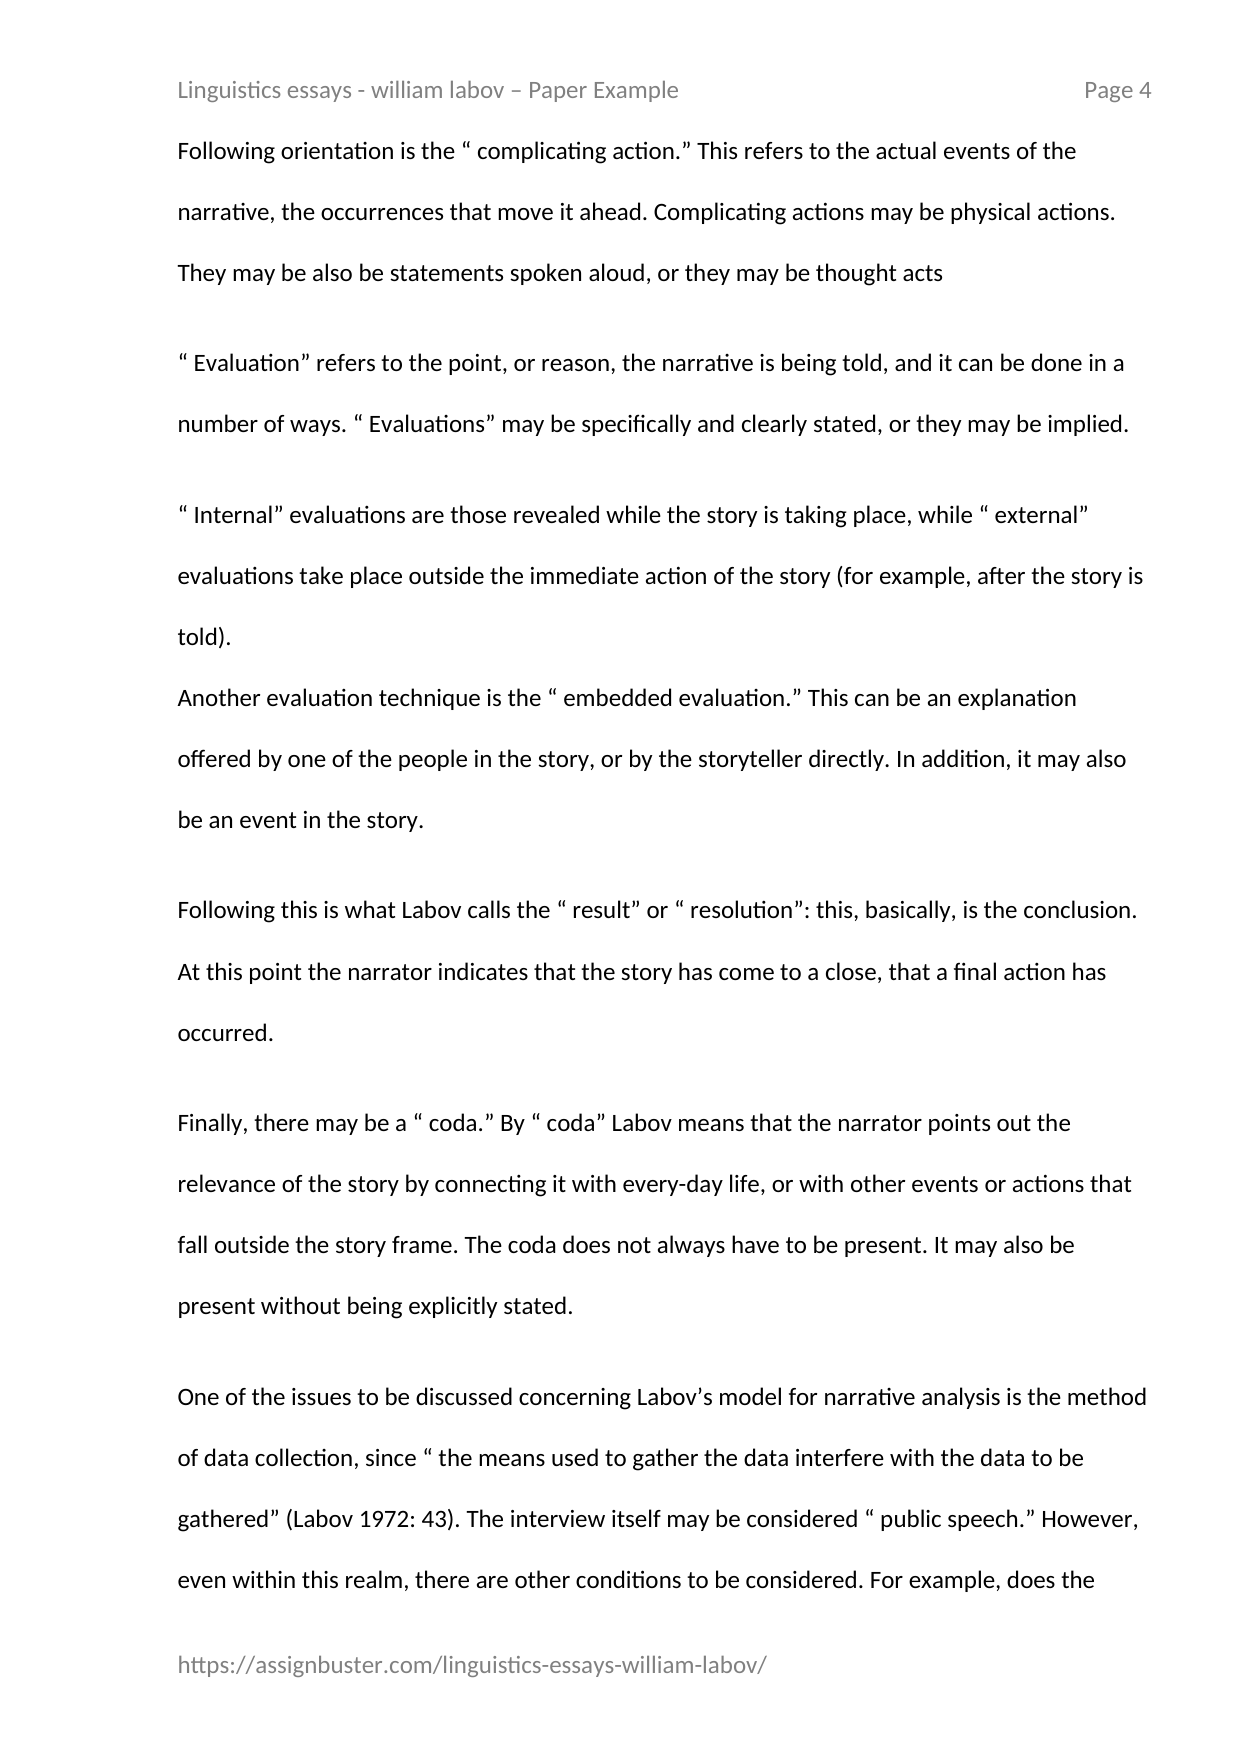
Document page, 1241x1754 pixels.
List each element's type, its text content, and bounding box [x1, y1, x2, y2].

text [177, 1381, 1152, 1594]
text Finally, there may be a “ coda.” By “ coda” Labov means that the narrator points out the relevance of the story by connecting it with every-day life, or with other events or actions that fall outside the story frame. The coda does not always have to be present. It may also be present without being explicitly stated. [177, 1107, 1152, 1321]
text “ Evaluation” refers to the point, or reason, the narrative is being told, and it can be done in a number of ways. “ Evaluations” may be specifically and clearly stated, or they may be implied. [177, 347, 1152, 439]
text Following orientation is the “ complicating action.” This refers to the actual events of the narrative, the occurrences that move it ahead. Complicating actions may be physical actions. They may be also be statements spoken aloud, or they may be thought acts [177, 135, 1152, 287]
text Following this is what Labov calls the “ result” or “ resolution”: this, basically, is the conclusion. At this point the narrator indicates that the story has come to a close, that a final action has occurred. [177, 895, 1152, 1047]
text “ Internal” evaluations are those revealed while the story is taking place, while “ external” evaluations take place outside the immediate action of the story (for example, after the story is told). Another evaluation technique is the “ embedded evaluation.” This can be an explanation offered by one of the people in the story, or by the storyteller directly. In addition, it may also be an event in the story. [177, 499, 1152, 835]
